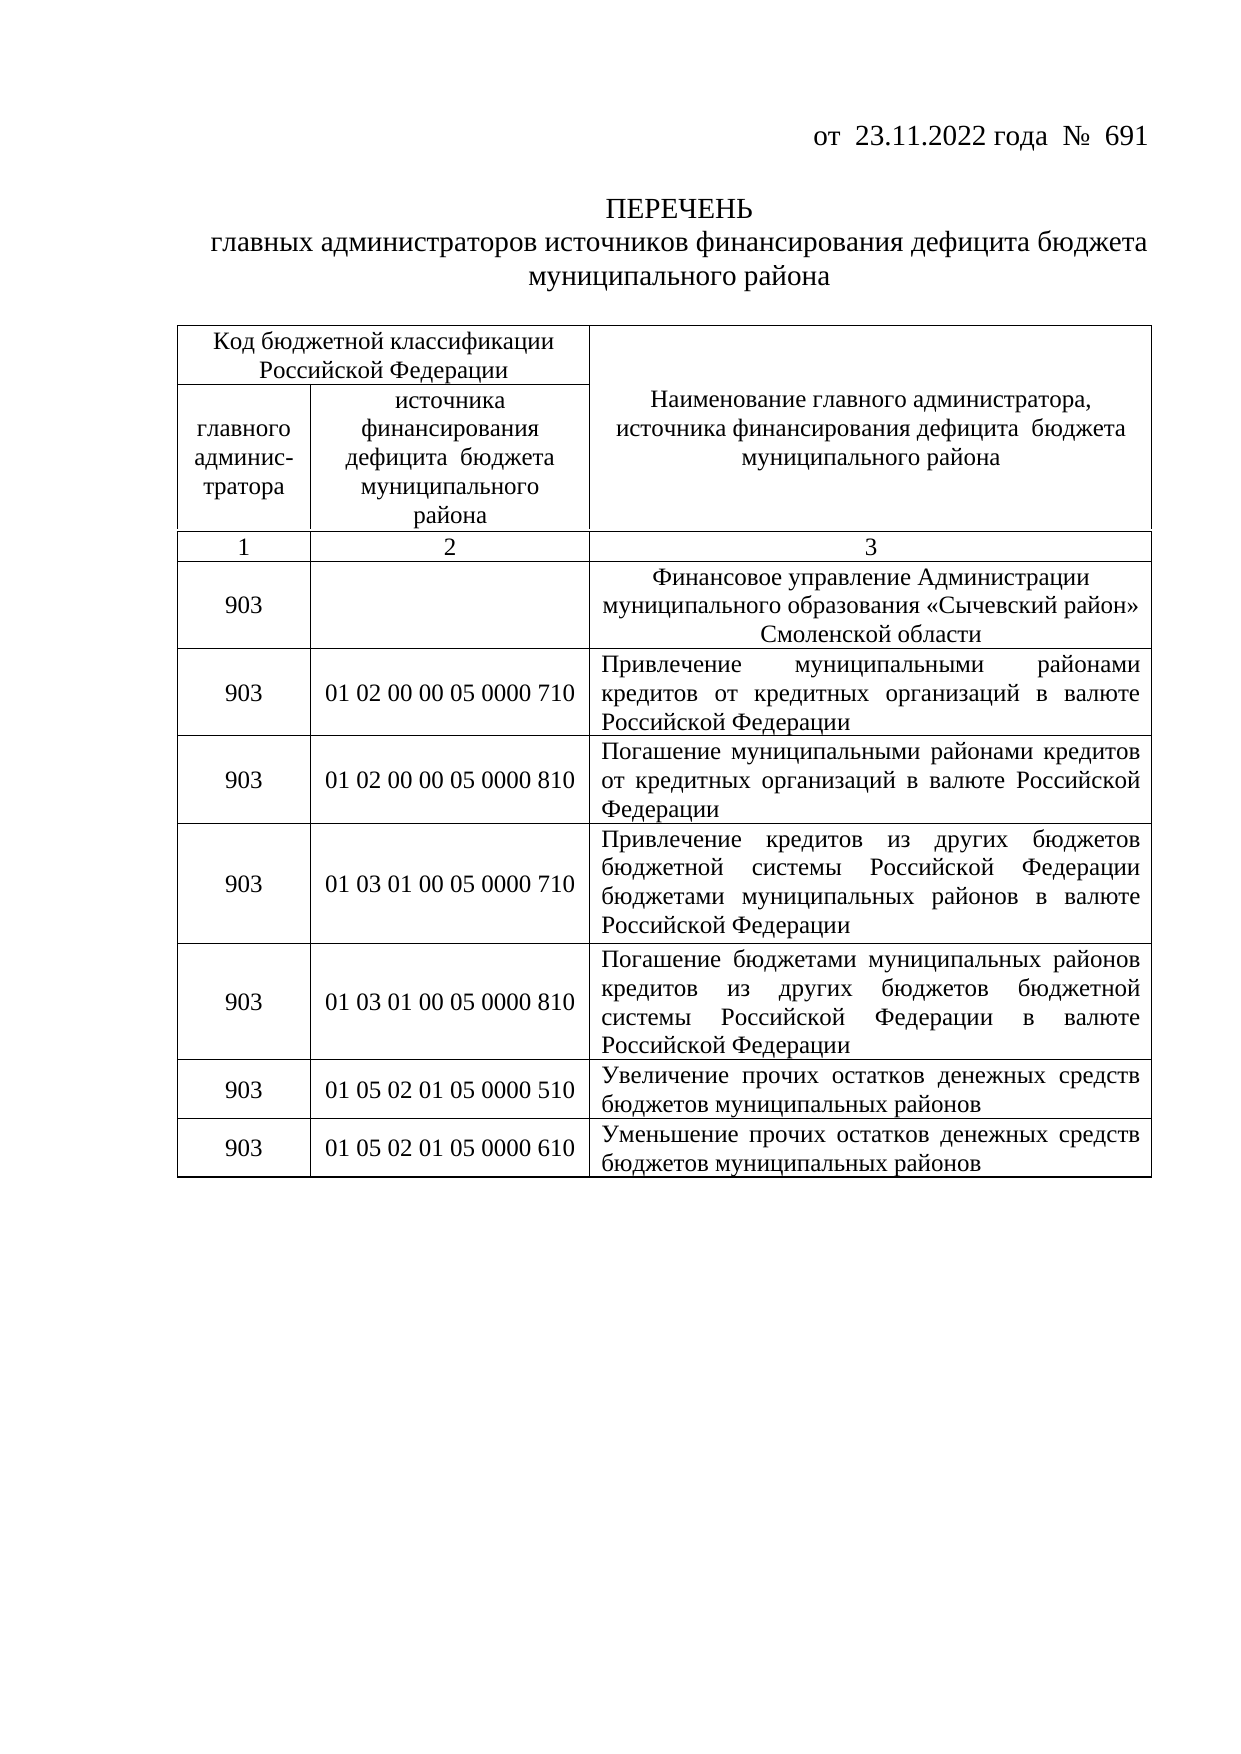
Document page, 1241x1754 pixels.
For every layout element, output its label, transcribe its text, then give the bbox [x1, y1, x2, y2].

table_cell 01 03 01 00 05 0000 810 [311, 944, 589, 1059]
text ПЕРЕЧЕНЬ [177, 191, 1181, 224]
table_cell 01 03 01 00 05 0000 710 [311, 824, 589, 943]
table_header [166, 118, 1160, 157]
table_cell Погашение муниципальными районами кредитов от кредитных организаций в валюте Российской Федерации [590, 736, 1151, 823]
table_header Наименование главного администратора, источника финансирования дефицита бюджета муниципального района [590, 326, 1151, 528]
table_cell 903 [178, 736, 310, 823]
table_cell Увеличение прочих остатков денежных средств бюджетов муниципальных районов [590, 1060, 1151, 1118]
table_cell 903 [178, 1119, 310, 1176]
table_cell 01 02 00 00 05 0000 810 [311, 736, 589, 823]
text главных администраторов источников финансирования дефицита бюджета муниципального района [177, 224, 1181, 292]
table_header 1 [178, 532, 310, 561]
table_cell Погашение бюджетами муниципальных районов кредитов из других бюджетов бюджетной системы Российской Федерации в валюте Российской Федерации [590, 944, 1151, 1059]
table_cell 903 [178, 562, 310, 648]
table_cell Уменьшение прочих остатков денежных средств бюджетов муниципальных районов [590, 1119, 1151, 1176]
table_cell источника финансирования дефицита бюджета муниципального района [311, 385, 589, 528]
table_cell 903 [178, 1060, 310, 1118]
table_header 3 [590, 532, 1151, 561]
table_cell 903 [178, 944, 310, 1059]
table_cell Привлечение муниципальными районами кредитов от кредитных организаций в валюте Российской Федерации [590, 649, 1151, 735]
table_cell Привлечение кредитов из других бюджетов бюджетной системы Российской Федерации бюджетами муниципальных районов в валюте Российской Федерации [590, 824, 1151, 943]
table_cell [311, 562, 589, 648]
table_cell 01 05 02 01 05 0000 510 [311, 1060, 589, 1118]
table_header 2 [311, 532, 589, 561]
table_cell главного администратора [178, 385, 310, 528]
table_cell 903 [178, 824, 310, 943]
table_cell 903 [178, 649, 310, 735]
table_cell 01 05 02 01 05 0000 610 [311, 1119, 589, 1176]
table_cell 01 02 00 00 05 0000 710 [311, 649, 589, 735]
table_cell Финансовое управление Администрации муниципального образования «Сычевский район» Смоленской области [590, 562, 1151, 648]
table_header Код бюджетной классификации Российской Федерации [178, 326, 589, 384]
